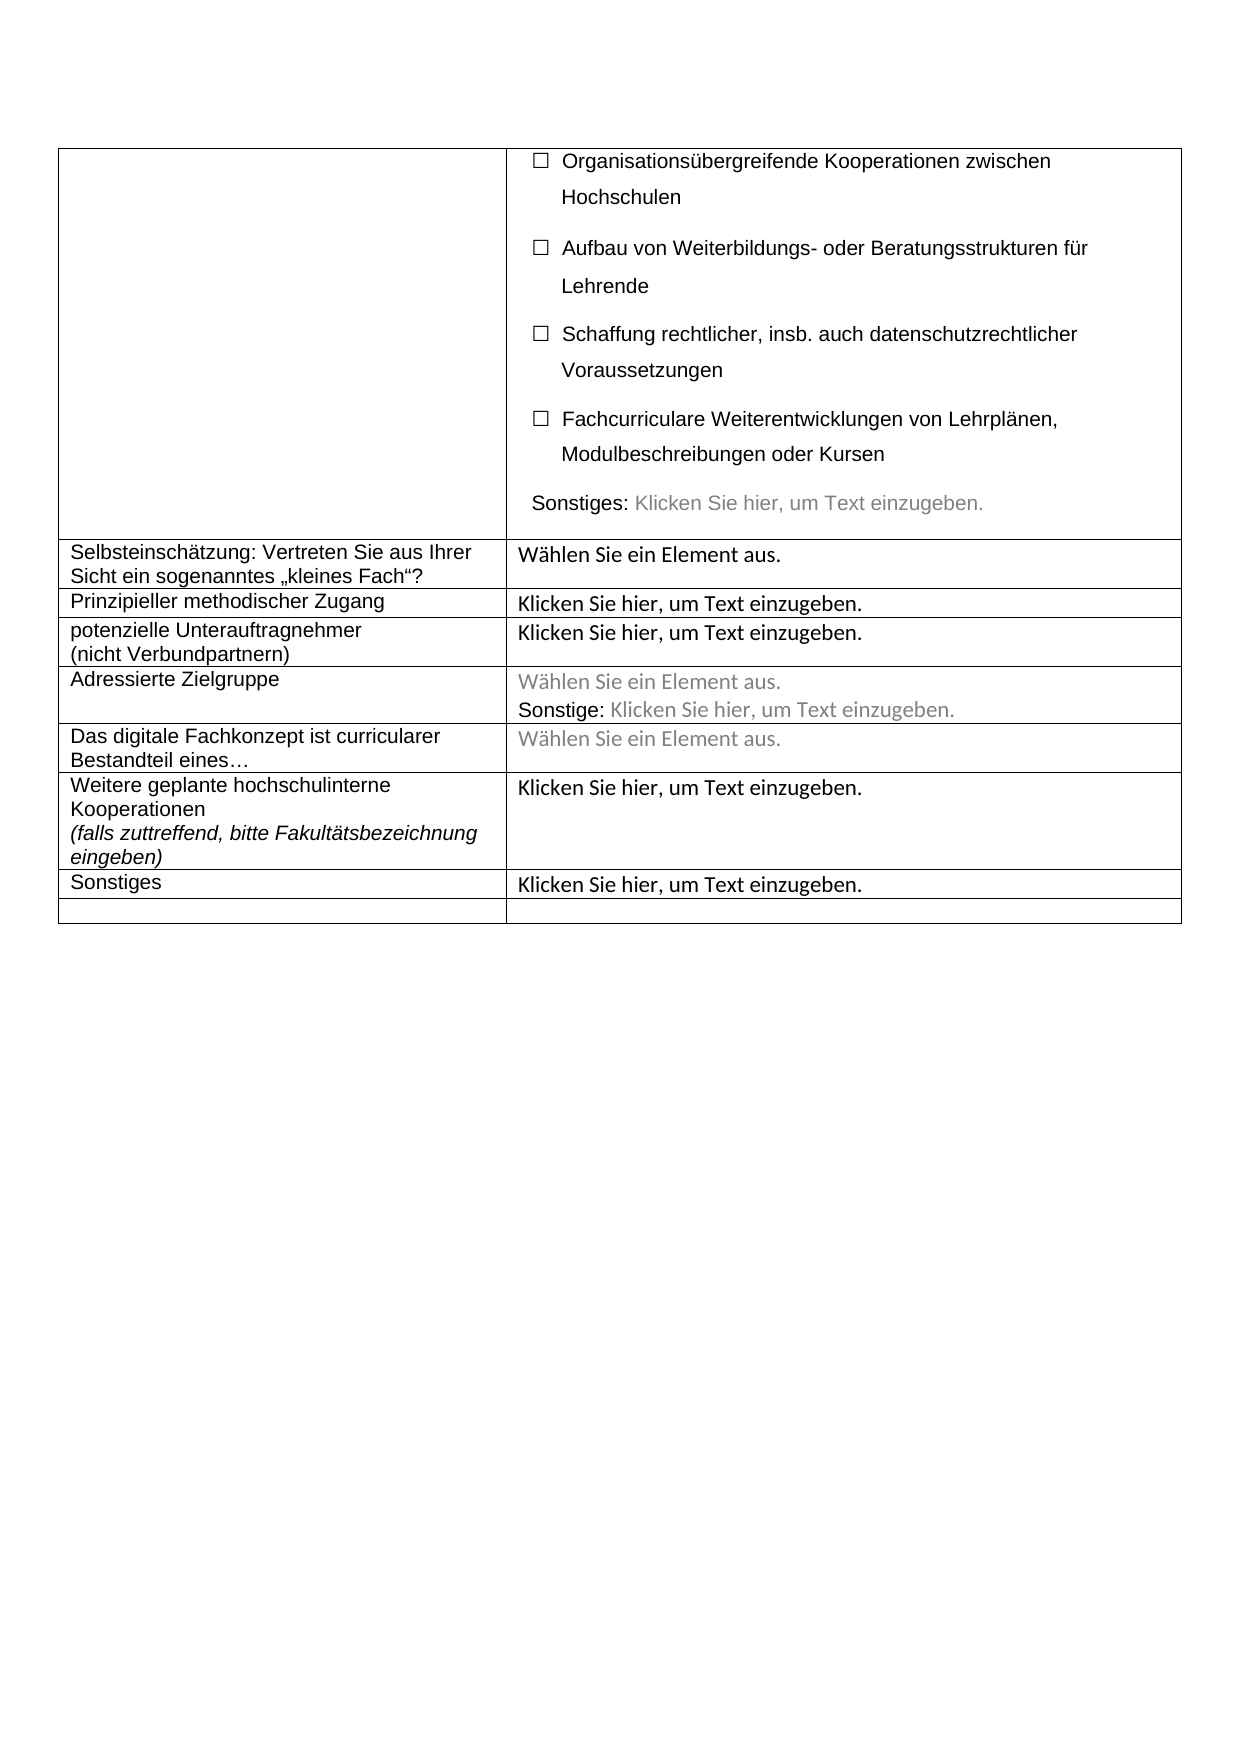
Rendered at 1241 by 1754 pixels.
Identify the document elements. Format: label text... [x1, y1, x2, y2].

table_cell Sonstiges [59, 870, 506, 898]
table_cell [507, 149, 1181, 539]
table_cell potenzielle Unterauftragnehmer (nicht Verbundpartnern) [59, 618, 506, 666]
table_cell Selbsteinschätzung: Vertreten Sie aus Ihrer Sicht ein sogenanntes „kleines Fach“? [59, 540, 506, 588]
table_cell Prinzipieller methodischer Zugang [59, 589, 506, 617]
table_cell [507, 899, 1181, 923]
table_cell [59, 899, 506, 923]
table_cell Adressierte Zielgruppe [59, 667, 506, 723]
table_cell Das digitale Fachkonzept ist curricularer Bestandteil eines… [59, 724, 506, 772]
table_cell [507, 724, 1181, 772]
table_cell Sonstige: [507, 667, 1181, 723]
table_cell Weitere geplante hochschulinterne Kooperationen (falls zuttreffend, bitte Fakultätsbezeichnung eingeben) [59, 773, 506, 869]
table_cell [59, 149, 506, 539]
